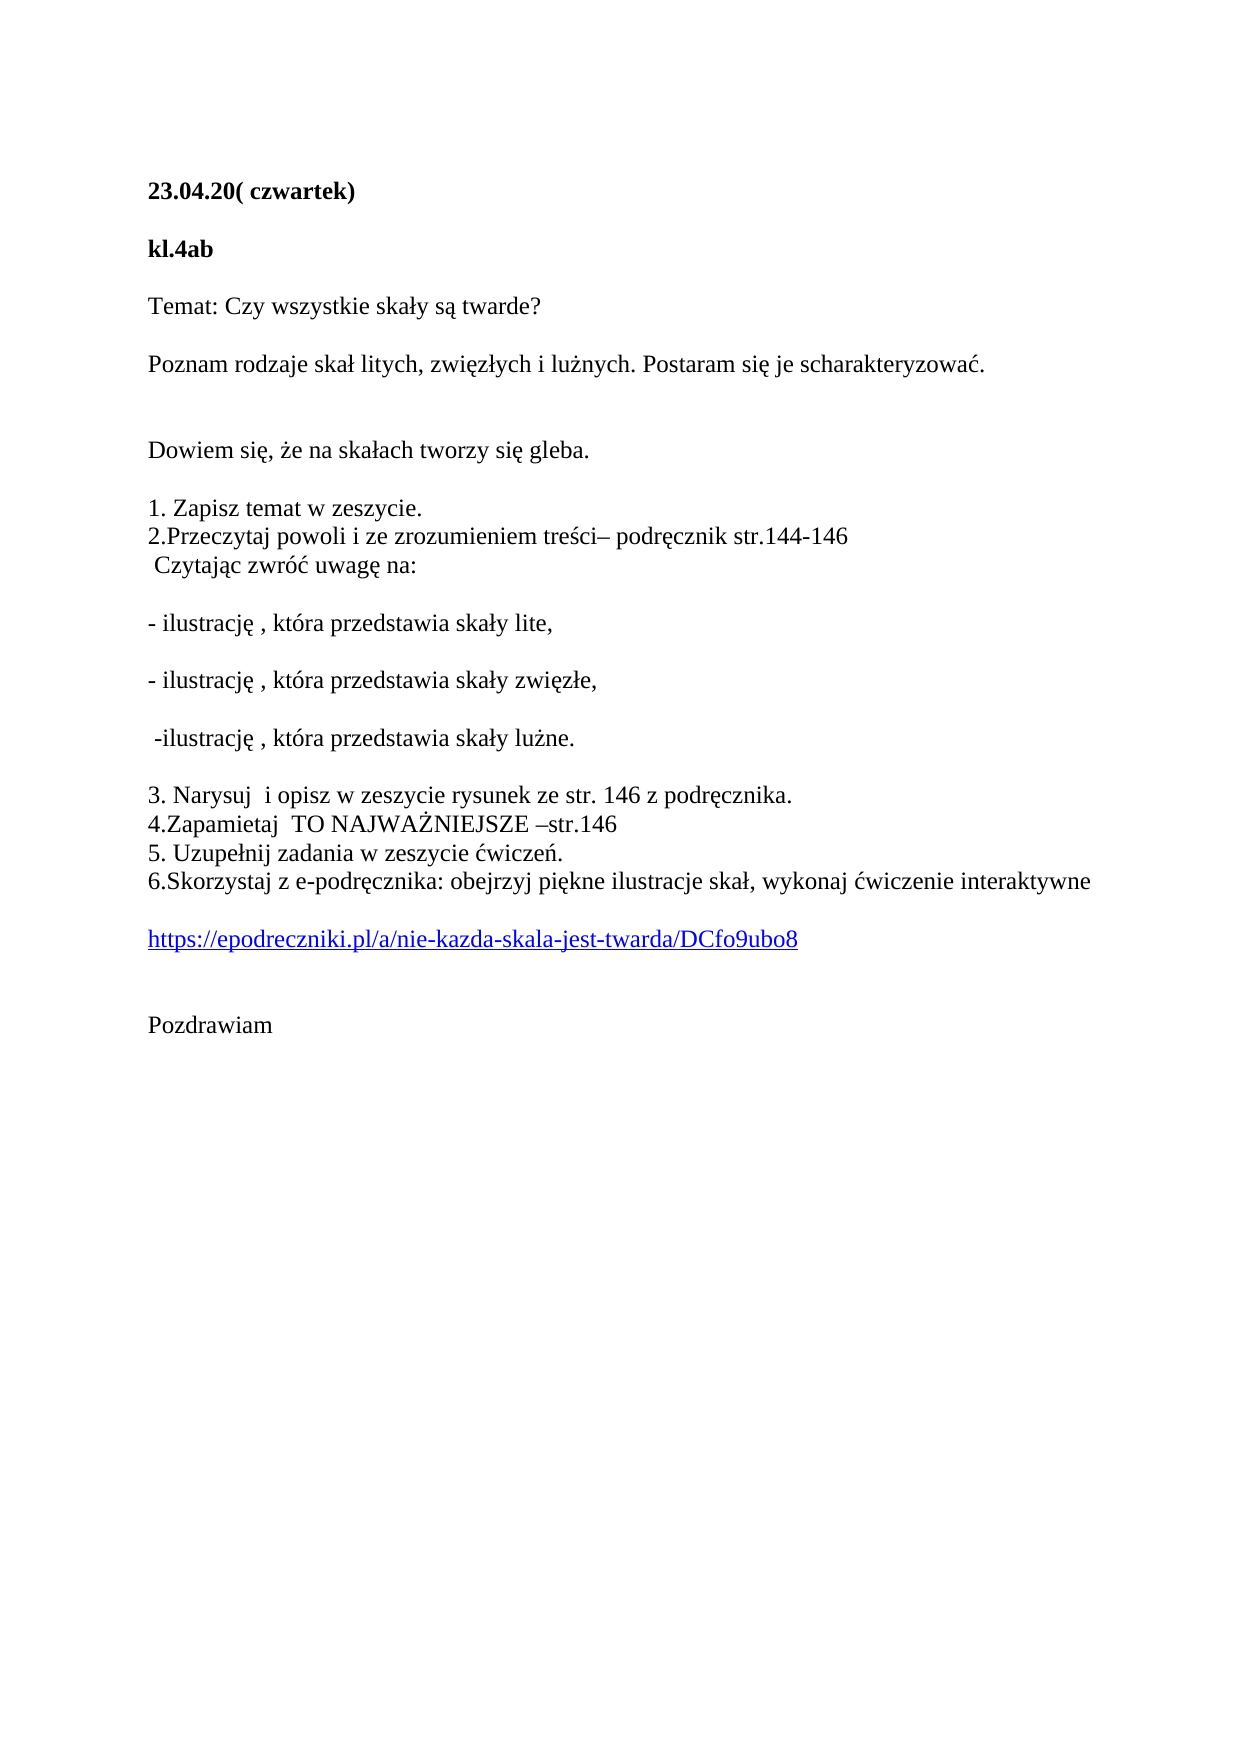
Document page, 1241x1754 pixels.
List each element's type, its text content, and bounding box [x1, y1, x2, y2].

text 3. Narysuj i opisz w zeszycie rysunek ze str. 146 z podręcznika. [148, 780, 1093, 809]
text 6.Skorzystaj z e-podręcznika: obejrzyj piękne ilustracje skał, wykonaj ćwiczenie interaktywne [148, 866, 1093, 895]
text Temat: Czy wszystkie skały są twarde? [148, 291, 1093, 320]
text 23.04.20( czwartek) [148, 176, 1093, 205]
text https://epodreczniki.pl/a/nie-kazda-skala-jest-twarda/DCfo9ubo8 [148, 924, 1093, 953]
text - ilustrację , która przedstawia skały lite, [148, 608, 1093, 636]
text kl.4ab [148, 234, 1093, 263]
text 5. Uzupełnij zadania w zeszycie ćwiczeń. [148, 838, 1093, 866]
text Dowiem się, że na skałach tworzy się gleba. [148, 435, 1093, 464]
text 1. Zapisz temat w zeszycie. [148, 493, 1093, 521]
text Czytając zwróć uwagę na: [148, 550, 1093, 579]
text 4.Zapamietaj TO NAJWAŻNIEJSZE –str.146 [148, 809, 1093, 838]
text 2.Przeczytaj powoli i ze zrozumieniem treści– podręcznik str.144-146 [148, 521, 1093, 550]
text Poznam rodzaje skał litych, zwięzłych i lużnych. Postaram się je scharakteryzować. [148, 349, 1093, 378]
text - ilustrację , która przedstawia skały zwięzłe, [148, 665, 1093, 694]
text -ilustrację , która przedstawia skały lużne. [148, 723, 1093, 751]
text Pozdrawiam [148, 1010, 1093, 1039]
